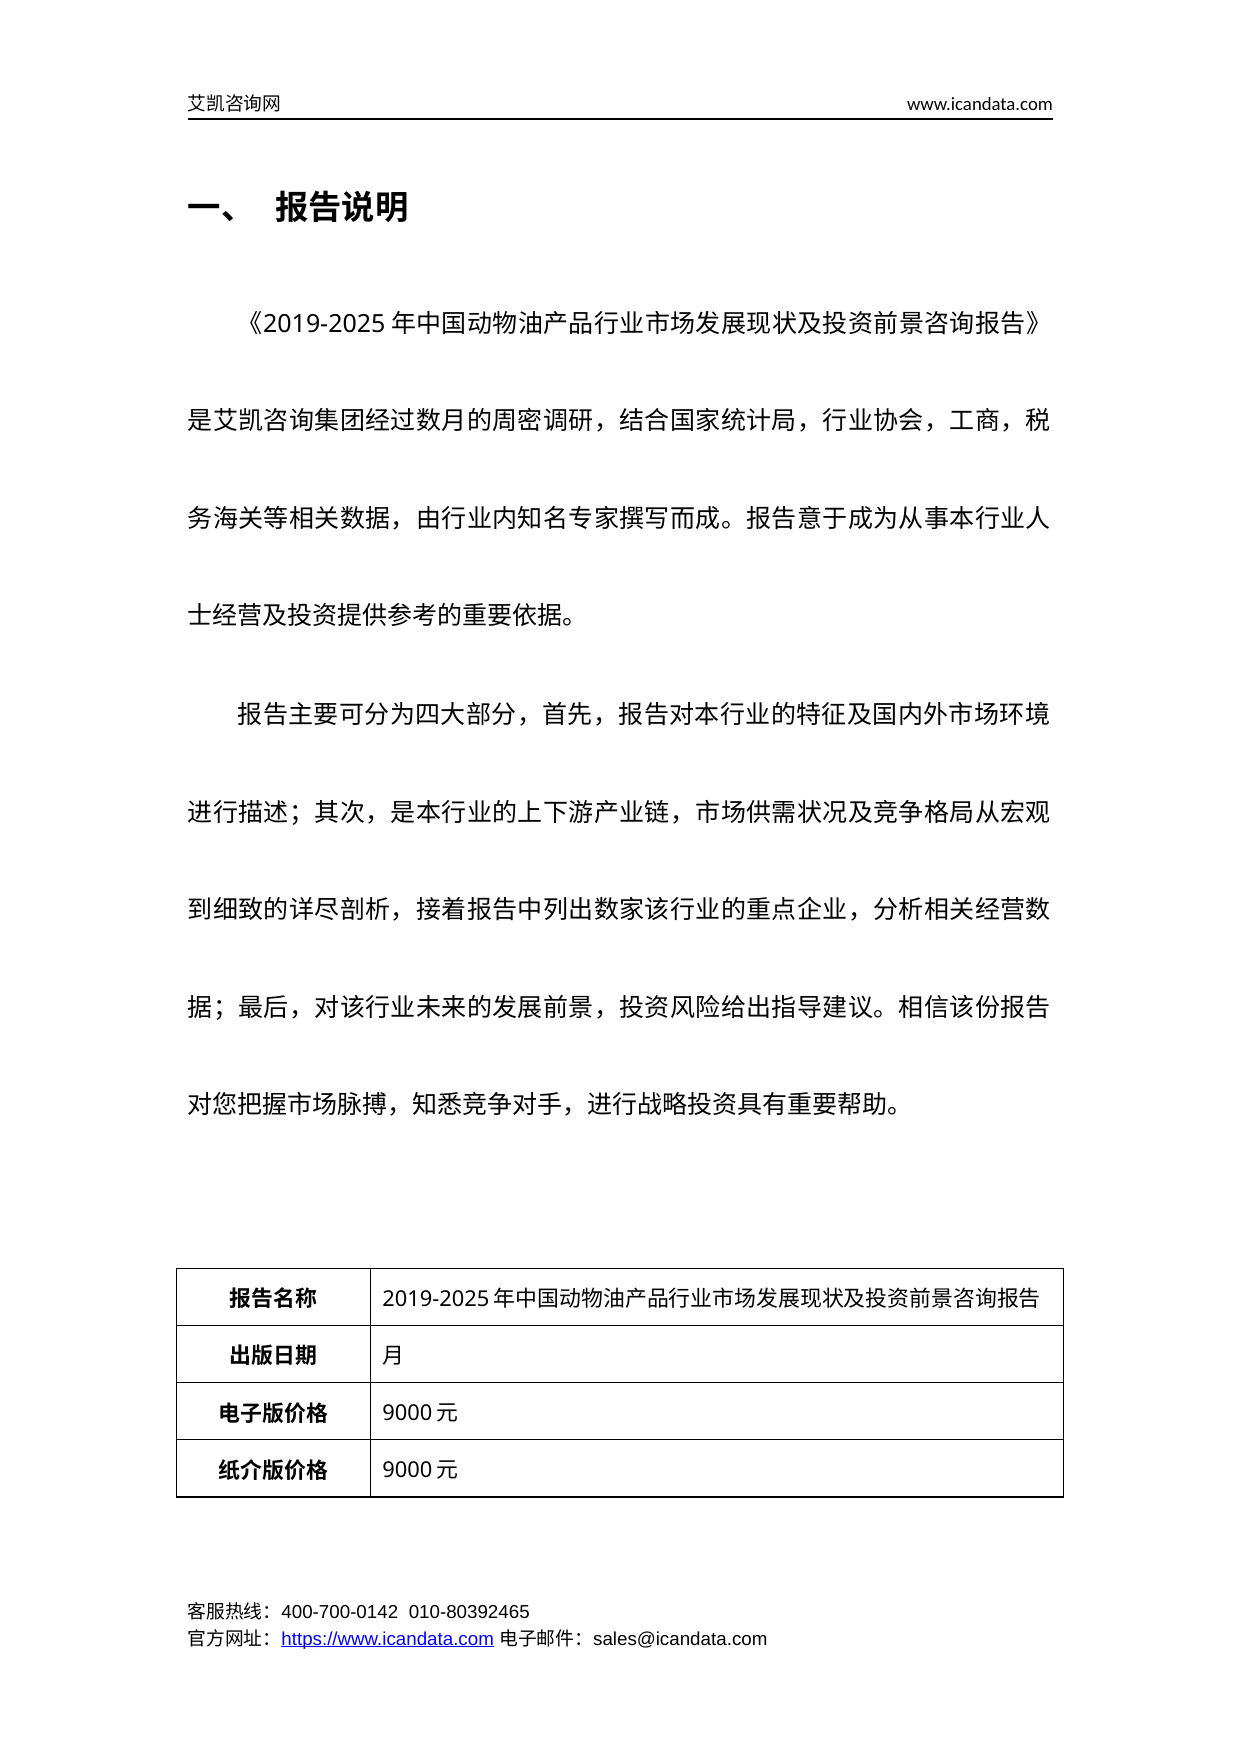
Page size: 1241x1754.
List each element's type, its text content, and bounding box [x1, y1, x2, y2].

text 报告主要可分为四大部分，首先，报告对本行业的特征及国内外市场环境进行描述；其次，是本行业的上下游产业链，市场供需状况及竞争格局从宏观到细致的详尽剖析，接着报告中列出数家该行业的重点企业，分析相关经营数据；最后，对该行业未来的发展前景，投资风险给出指导建议。相信该份报告对您把握市场脉搏，知悉竞争对手，进行战略投资具有重要帮助。 [187, 681, 1053, 1136]
text 《2019-2025年中国动物油产品行业市场发展现状及投资前景咨询报告》是艾凯咨询集团经过数月的周密调研，结合国家统计局，行业协会，工商，税务海关等相关数据，由行业内知名专家撰写而成。报告意于成为从事本行业人士经营及投资提供参考的重要依据。 [187, 289, 1053, 646]
table_cell 纸介版价格 [177, 1440, 370, 1496]
table_cell 9000元 [371, 1383, 1063, 1439]
table_header 报告名称 [177, 1269, 370, 1325]
table_cell 电子版价格 [177, 1383, 370, 1439]
table_header 2019-2025年中国动物油产品行业市场发展现状及投资前景咨询报告 [371, 1269, 1063, 1325]
table_cell 月 [371, 1326, 1063, 1382]
table_cell 出版日期 [177, 1326, 370, 1382]
table_cell 9000元 [371, 1440, 1063, 1496]
subtitle 报告说明 [187, 172, 1053, 237]
